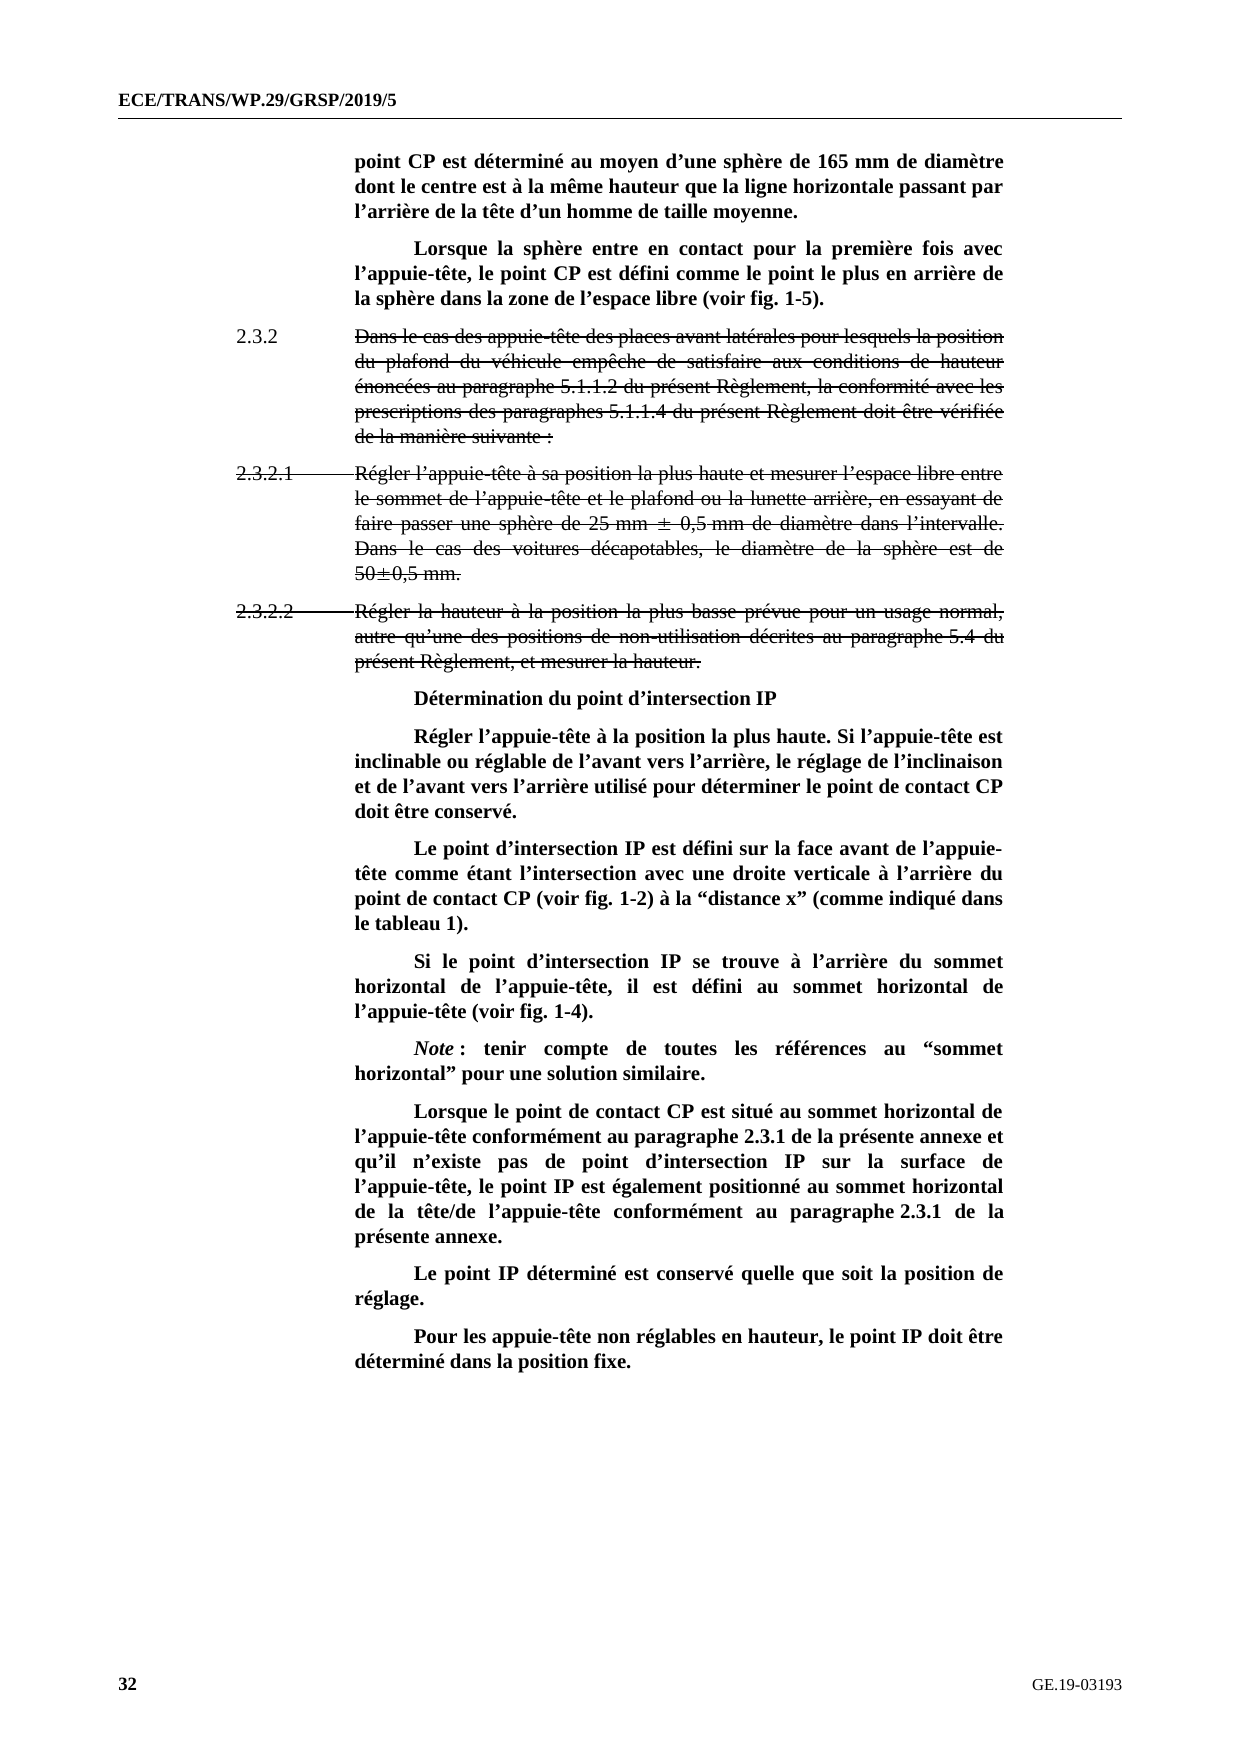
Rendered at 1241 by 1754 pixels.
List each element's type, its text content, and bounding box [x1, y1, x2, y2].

text Détermination du point d’intersection IP [354, 685, 1004, 710]
text 2.3.2 Dans le cas des appuie-tête des places avant latérales pour lesquels la position du plafond du véhicule empêche de satisfaire aux conditions de hauteur énoncées au paragraphe 5.1.1.2 du présent Règlement, la conformité avec les prescriptions des paragraphes 5.1.1.4 du présent Règlement doit être vérifiée de la manière suivante : [236, 323, 1004, 448]
text Pour les appuie-tête non réglables en hauteur, le point IP doit être déterminé dans la position fixe. [354, 1323, 1004, 1373]
text Note : tenir compte de toutes les références au “sommet horizontal” pour une solution similaire. [354, 1035, 1004, 1085]
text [354, 148, 1004, 223]
text 2.3.2.2 Régler la hauteur à la position la plus basse prévue pour un usage normal, autre qu’une des positions de non-utilisation décrites au paragraphe 5.4 du présent Règlement, et mesurer la hauteur. [236, 612, 1004, 673]
text Le point IP déterminé est conservé quelle que soit la position de réglage. [354, 1260, 1004, 1310]
text Régler l’appuie-tête à la position la plus haute. Si l’appuie-tête est inclinable ou réglable de l’avant vers l’arrière, le réglage de l’inclinaison et de l’avant vers l’arrière utilisé pour déterminer le point de contact CP doit être conservé. [354, 723, 1004, 823]
text Lorsque le point de contact CP est situé au sommet horizontal de l’appuie-tête conformément au paragraphe 2.3.1 de la présente annexe et qu’il n’existe pas de point d’intersection IP sur la surface de l’appuie-tête, le point IP est également positionné au sommet horizontal de la tête/de l’appuie-tête conformément au paragraphe 2.3.1 de la présente annexe. [354, 1098, 1004, 1248]
text 2.3.2.1 Régler l’appuie-tête à sa position la plus haute et mesurer l’espace libre entre le sommet de l’appuie-tête et le plafond ou la lunette arrière, en essayant de faire passer une sphère de 25 mm 0,5 mm de diamètre dans l’intervalle. Dans le cas des voitures décapotables, le diamètre de la sphère est de 500,5 mm. [236, 460, 1004, 585]
text Si le point d’intersection IP se trouve à l’arrière du sommet horizontal de l’appuie-tête, il est défini au sommet horizontal de l’appuie-tête (voir fig. 1-4). [354, 948, 1004, 1023]
text Le point d’intersection IP est défini sur la face avant de l’appuie-tête comme étant l’intersection avec une droite verticale à l’arrière du point de contact CP (voir fig. 1-2) à la “distance x” (comme indiqué dans le tableau 1). [354, 835, 1004, 935]
text Lorsque la sphère entre en contact pour la première fois avec l’appuie-tête, le point CP est défini comme le point le plus en arrière de la sphère dans la zone de l’espace libre (voir fig. 1-5). [354, 235, 1004, 310]
